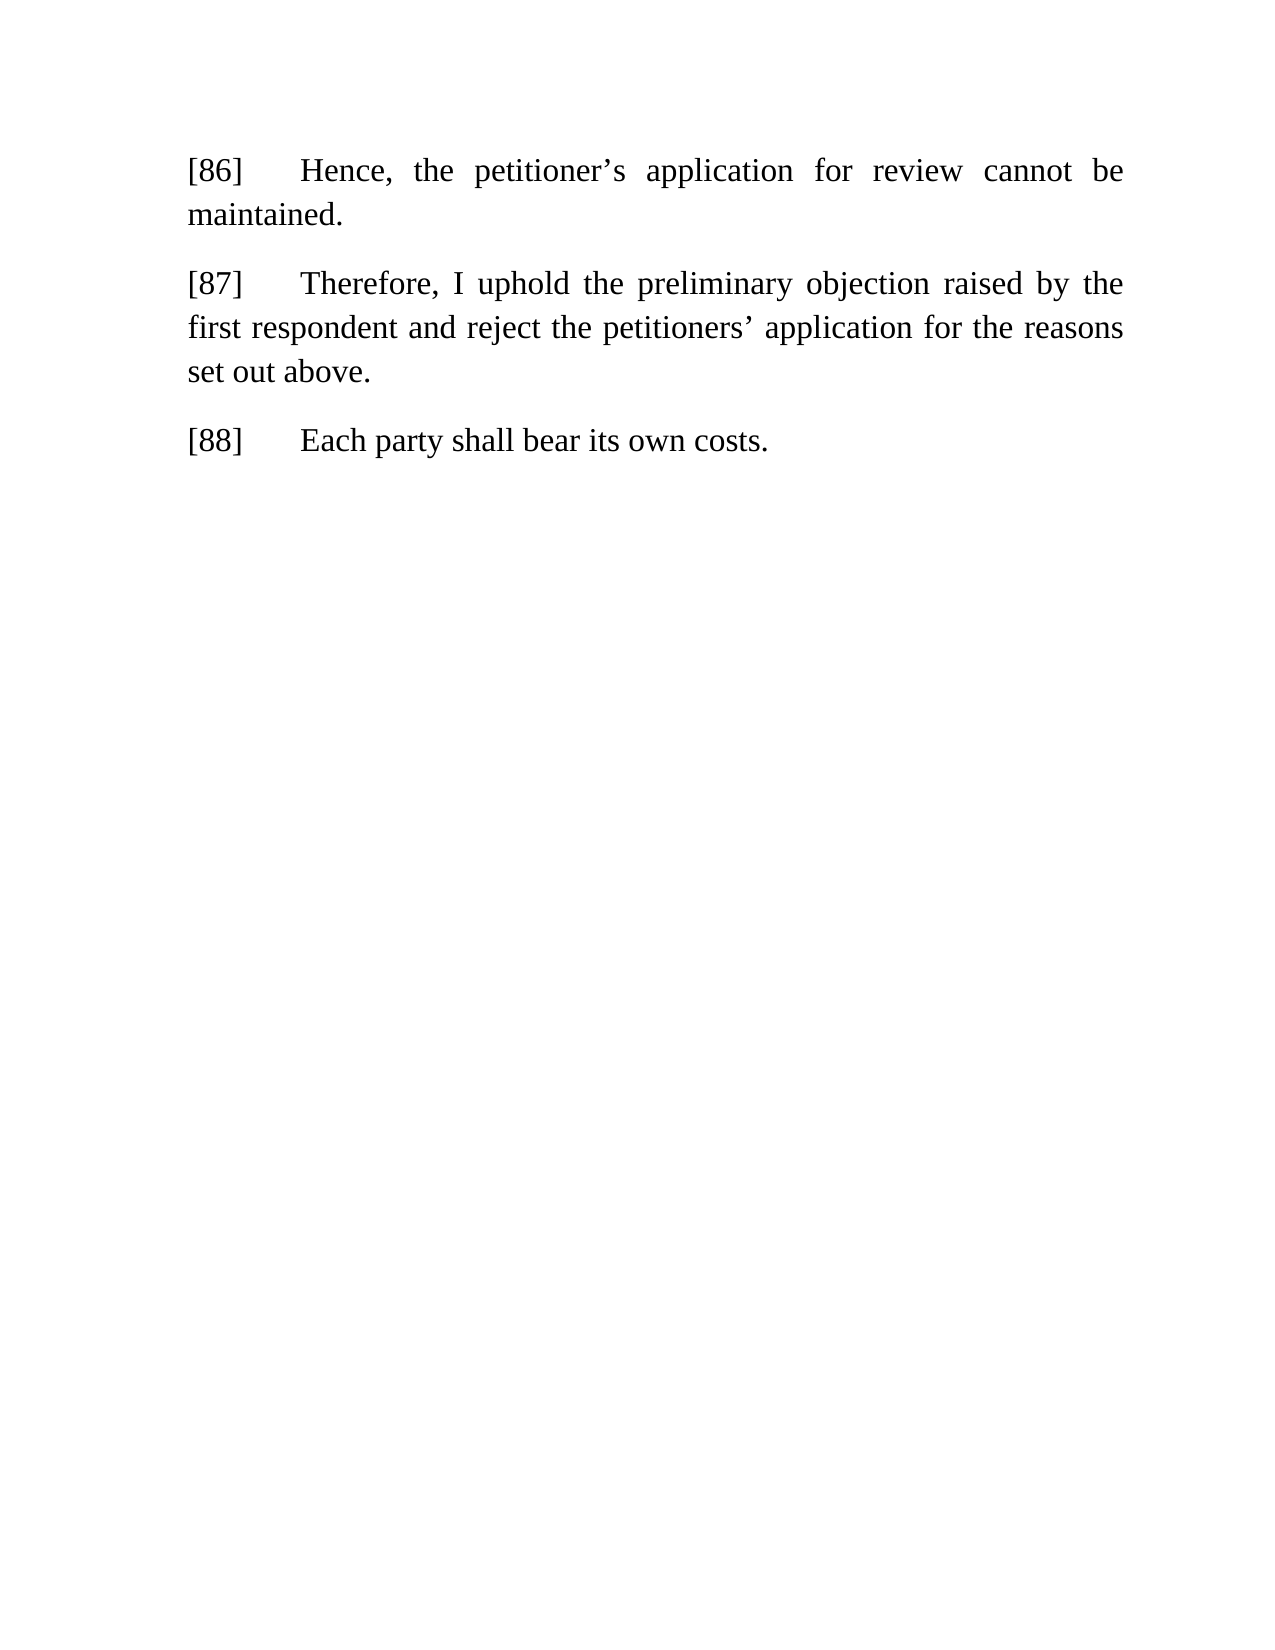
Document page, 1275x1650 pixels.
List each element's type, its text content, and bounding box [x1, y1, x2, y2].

list Therefore, I uphold the preliminary objection raised by the first respondent and reject the petitioners’ application for the reasons set out above. [187, 263, 1125, 389]
list Each party shall bear its own costs. [187, 420, 1125, 459]
list Hence, the petitioner’s application for review cannot be maintained. [187, 150, 1125, 232]
